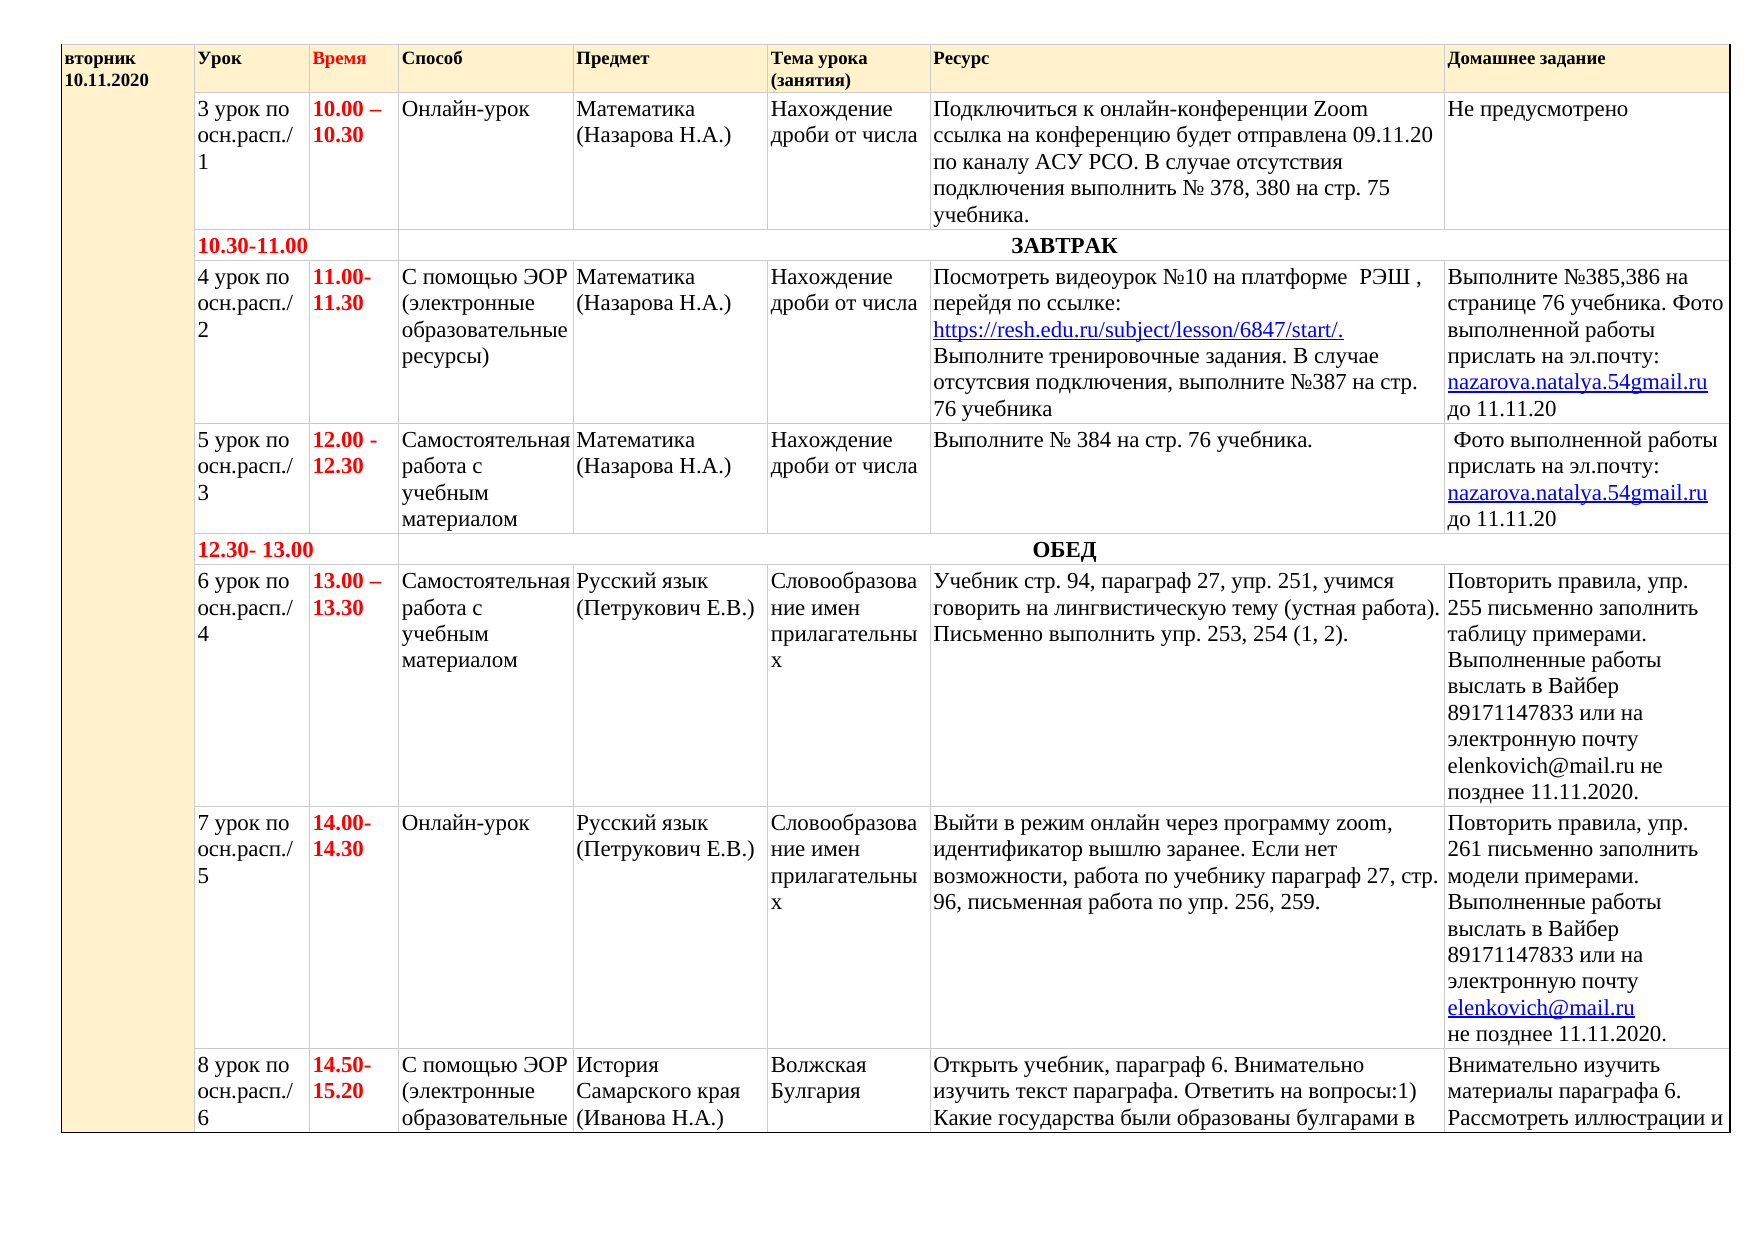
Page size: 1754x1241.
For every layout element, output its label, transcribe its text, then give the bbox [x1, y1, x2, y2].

table_cell 12.30- 13.00 [195, 534, 398, 564]
table_cell 5 урок по осн.расп./ 3 [195, 424, 309, 533]
table_cell 3 урок по осн.расп./ 1 [195, 93, 309, 229]
table_cell Самостоятельная работа с учебным материалом [399, 565, 573, 806]
table_cell Математика (Назарова Н.А.) [574, 424, 767, 533]
table_cell ЗАВТРАК [399, 230, 1729, 260]
table_cell Повторить правила, упр. 261 письменно заполнить модели примерами. Выполненные работы выслать в Вайбер 89171147833 или на электронную почту elenkovich@mail.ru не позднее 11.11.2020. [1445, 807, 1729, 1048]
table_cell Учебник стр. 94, параграф 27, упр. 251, учимся говорить на лингвистическую тему (устная работа). Письменно выполнить упр. 253, 254 (1, 2). [931, 565, 1444, 806]
table_cell Русский язык (Петрукович Е.В.) [574, 565, 767, 806]
table_cell 4 урок по осн.расп./ 2 [195, 261, 309, 423]
table_cell Словообразование имен прилагательных [768, 807, 930, 1048]
table_cell Способ [399, 45, 573, 92]
table_cell Математика (Назарова Н.А.) [574, 93, 767, 229]
table_cell 12.00 -12.30 [310, 424, 398, 533]
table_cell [399, 1049, 573, 1132]
table_cell Предмет [574, 45, 767, 92]
table_cell Нахождение дроби от числа [768, 93, 930, 229]
table_cell С помощью ЭОР (электронные образовательные ресурсы) [399, 261, 573, 423]
table_cell Выполните № 384 на стр. 76 учебника. [931, 424, 1444, 533]
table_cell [931, 1049, 1444, 1132]
table_cell Урок [195, 45, 309, 92]
table_cell Онлайн-урок [399, 93, 573, 229]
table_cell Онлайн-урок [399, 807, 573, 1048]
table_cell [574, 1049, 767, 1132]
table_cell Время [310, 45, 398, 92]
table_cell Подключиться к онлайн-конференции Zoom ссылка на конференцию будет отправлена 09.11.20 по каналу АСУ РСО. В случае отсутствия подключения выполнить № 378, 380 на стр. 75 учебника. [931, 93, 1444, 229]
table_cell Фото выполненной работы прислать на эл.почту: nazarova.natalya.54gmail.ru до 11.11.20 [1445, 424, 1729, 533]
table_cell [195, 1049, 309, 1132]
table_cell Нахождение дроби от числа [768, 261, 930, 423]
table_cell 10.30-11.00 [195, 230, 398, 260]
table_cell 13.00 – 13.30 [310, 565, 398, 806]
table_cell Домашнее задание [1445, 45, 1729, 92]
table_cell 6 урок по осн.расп./ 4 [195, 565, 309, 806]
table_cell 7 урок по осн.расп./ 5 [195, 807, 309, 1048]
table_cell 14.50-15.20 [310, 1049, 398, 1132]
table_cell 10.00 – 10.30 [310, 93, 398, 229]
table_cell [1445, 1049, 1729, 1132]
table_cell Выполните №385,386 на странице 76 учебника. Фото выполненной работы прислать на эл.почту: nazarova.natalya.54gmail.ru до 11.11.20 [1445, 261, 1729, 423]
table_cell ОБЕД [399, 534, 1729, 564]
table_cell Не предусмотрено [1445, 93, 1729, 229]
table_cell Волжская Булгария [768, 1049, 930, 1132]
table_cell Тема урока (занятия) [768, 45, 930, 92]
table_cell 14.00-14.30 [310, 807, 398, 1048]
table_cell Нахождение дроби от числа [768, 424, 930, 533]
table_cell 11.00- 11.30 [310, 261, 398, 423]
table_cell Самостоятельная работа с учебным материалом [399, 424, 573, 533]
table_cell Математика (Назарова Н.А.) [574, 261, 767, 423]
table_cell вторник 10.11.2020 [62, 45, 194, 1132]
table_cell Словообразование имен прилагательных [768, 565, 930, 806]
table_cell Повторить правила, упр. 255 письменно заполнить таблицу примерами. Выполненные работы выслать в Вайбер 89171147833 или на электронную почту elenkovich@mail.ru не позднее 11.11.2020. [1445, 565, 1729, 806]
table_cell Выйти в режим онлайн через программу zoom, идентификатор вышлю заранее. Если нет возможности, работа по учебнику параграф 27, стр. 96, письменная работа по упр. 256, 259. [931, 807, 1444, 1048]
table_cell Ресурс [931, 45, 1444, 92]
table_cell Русский язык (Петрукович Е.В.) [574, 807, 767, 1048]
table_cell Посмотреть видеоурок №10 на платформе РЭШ , перейдя по ссылке: https://resh.edu.ru/subject/lesson/6847/start/. Выполните тренировочные задания. В случае отсутсвия подключения, выполните №387 на стр. 76 учебника [931, 261, 1444, 423]
